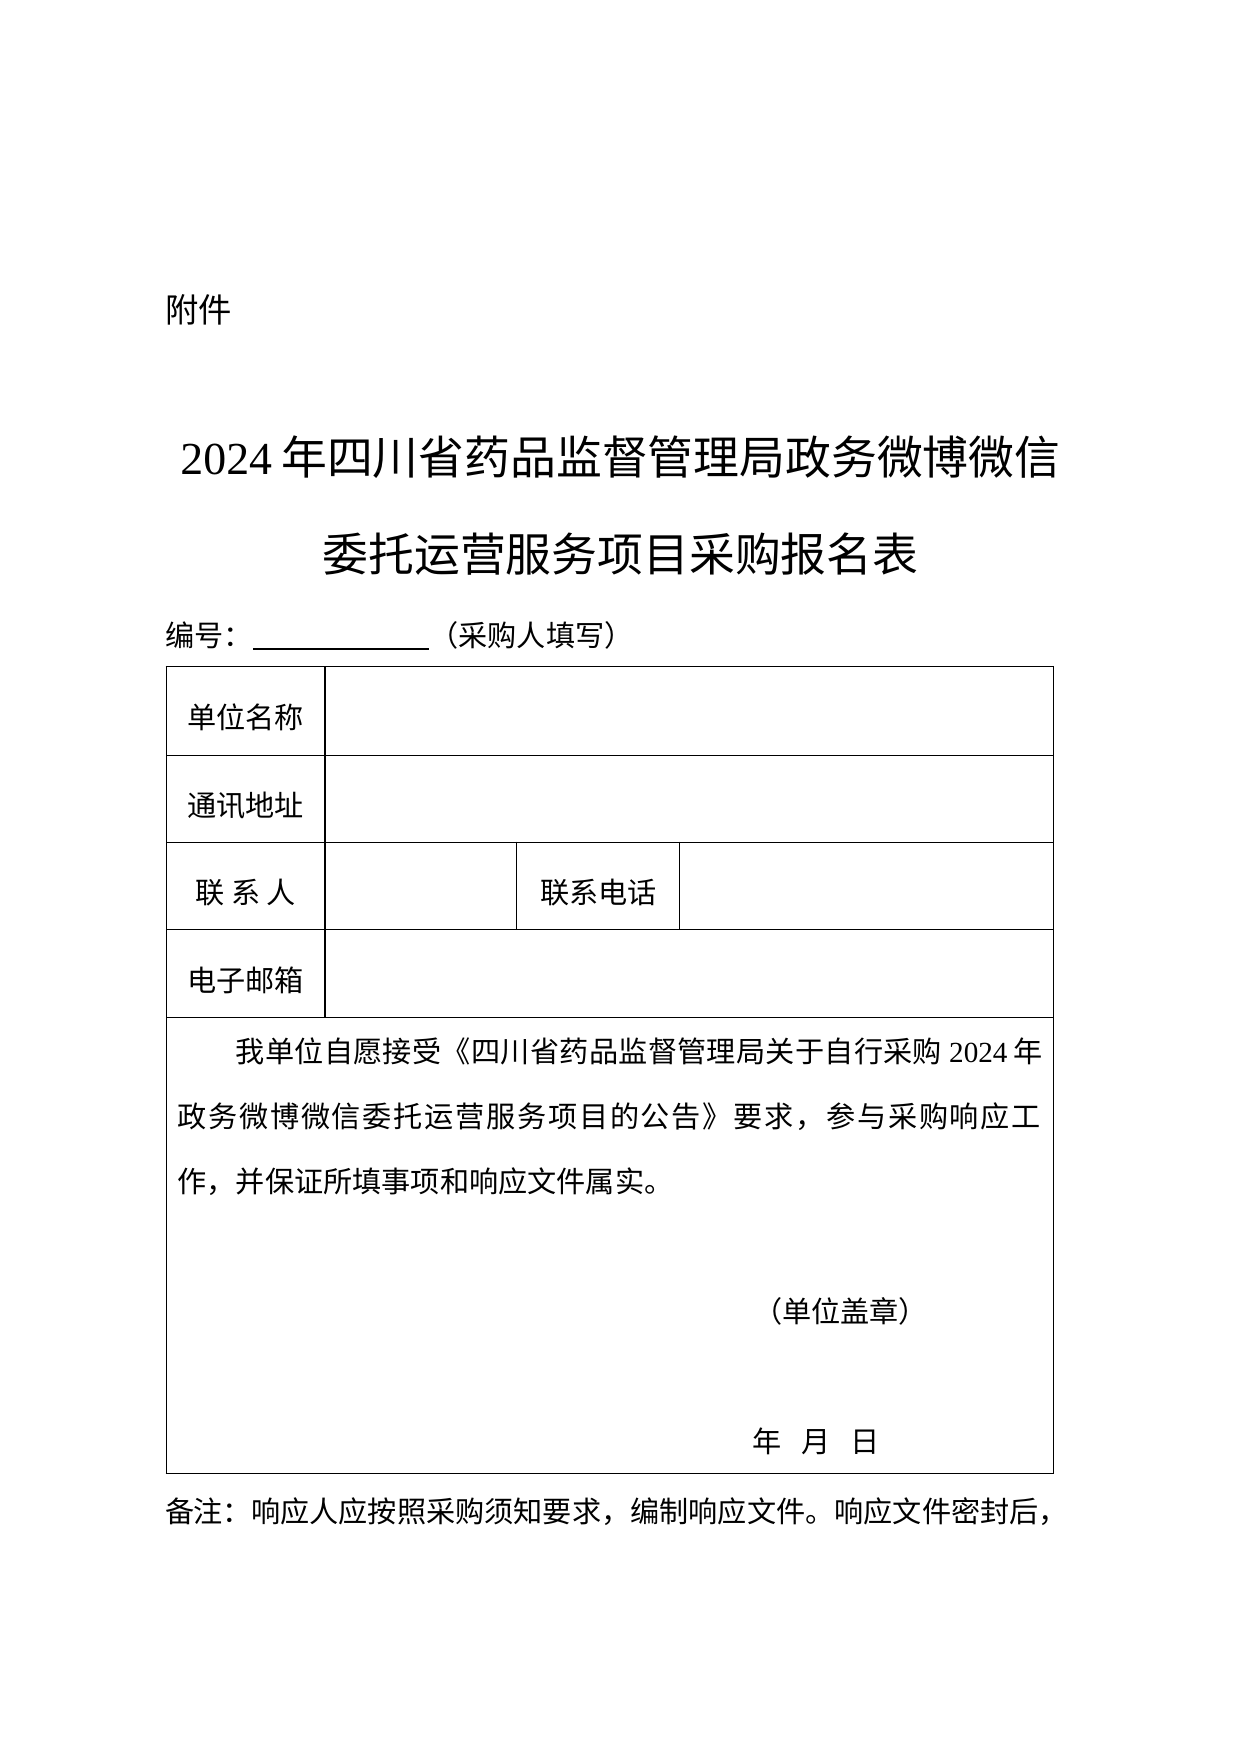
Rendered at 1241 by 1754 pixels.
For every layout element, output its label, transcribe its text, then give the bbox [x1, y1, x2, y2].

table_header [326, 667, 1053, 754]
table_cell [680, 843, 1053, 928]
table_cell 联 系 人 [167, 843, 324, 928]
text 备注：响应人应按照采购须知要求，编制响应文件。响应文件密封后， [166, 1474, 1075, 1534]
table_cell 联系电话 [517, 843, 679, 928]
table_cell 我单位自愿接受《四川省药品监督管理局关于自行采购2024年政务微博微信委托运营服务项目的公告》要求，参与采购响应工作，并保证所填事项和响应文件属实。 （单位盖章） 年 月 日 [167, 1018, 1053, 1473]
table_cell [326, 930, 1053, 1017]
text 2024年四川省药品监督管理局政务微博微信委托运营服务项目采购报名表 [165, 406, 1075, 601]
text 编号： （采购人填写） [165, 601, 1075, 666]
text 附件 [165, 276, 1075, 341]
table_cell 通讯地址 [167, 756, 324, 842]
table_header 单位名称 [167, 667, 324, 754]
table_cell [326, 843, 516, 928]
table_cell 电子邮箱 [167, 930, 324, 1017]
table_cell [326, 756, 1053, 842]
